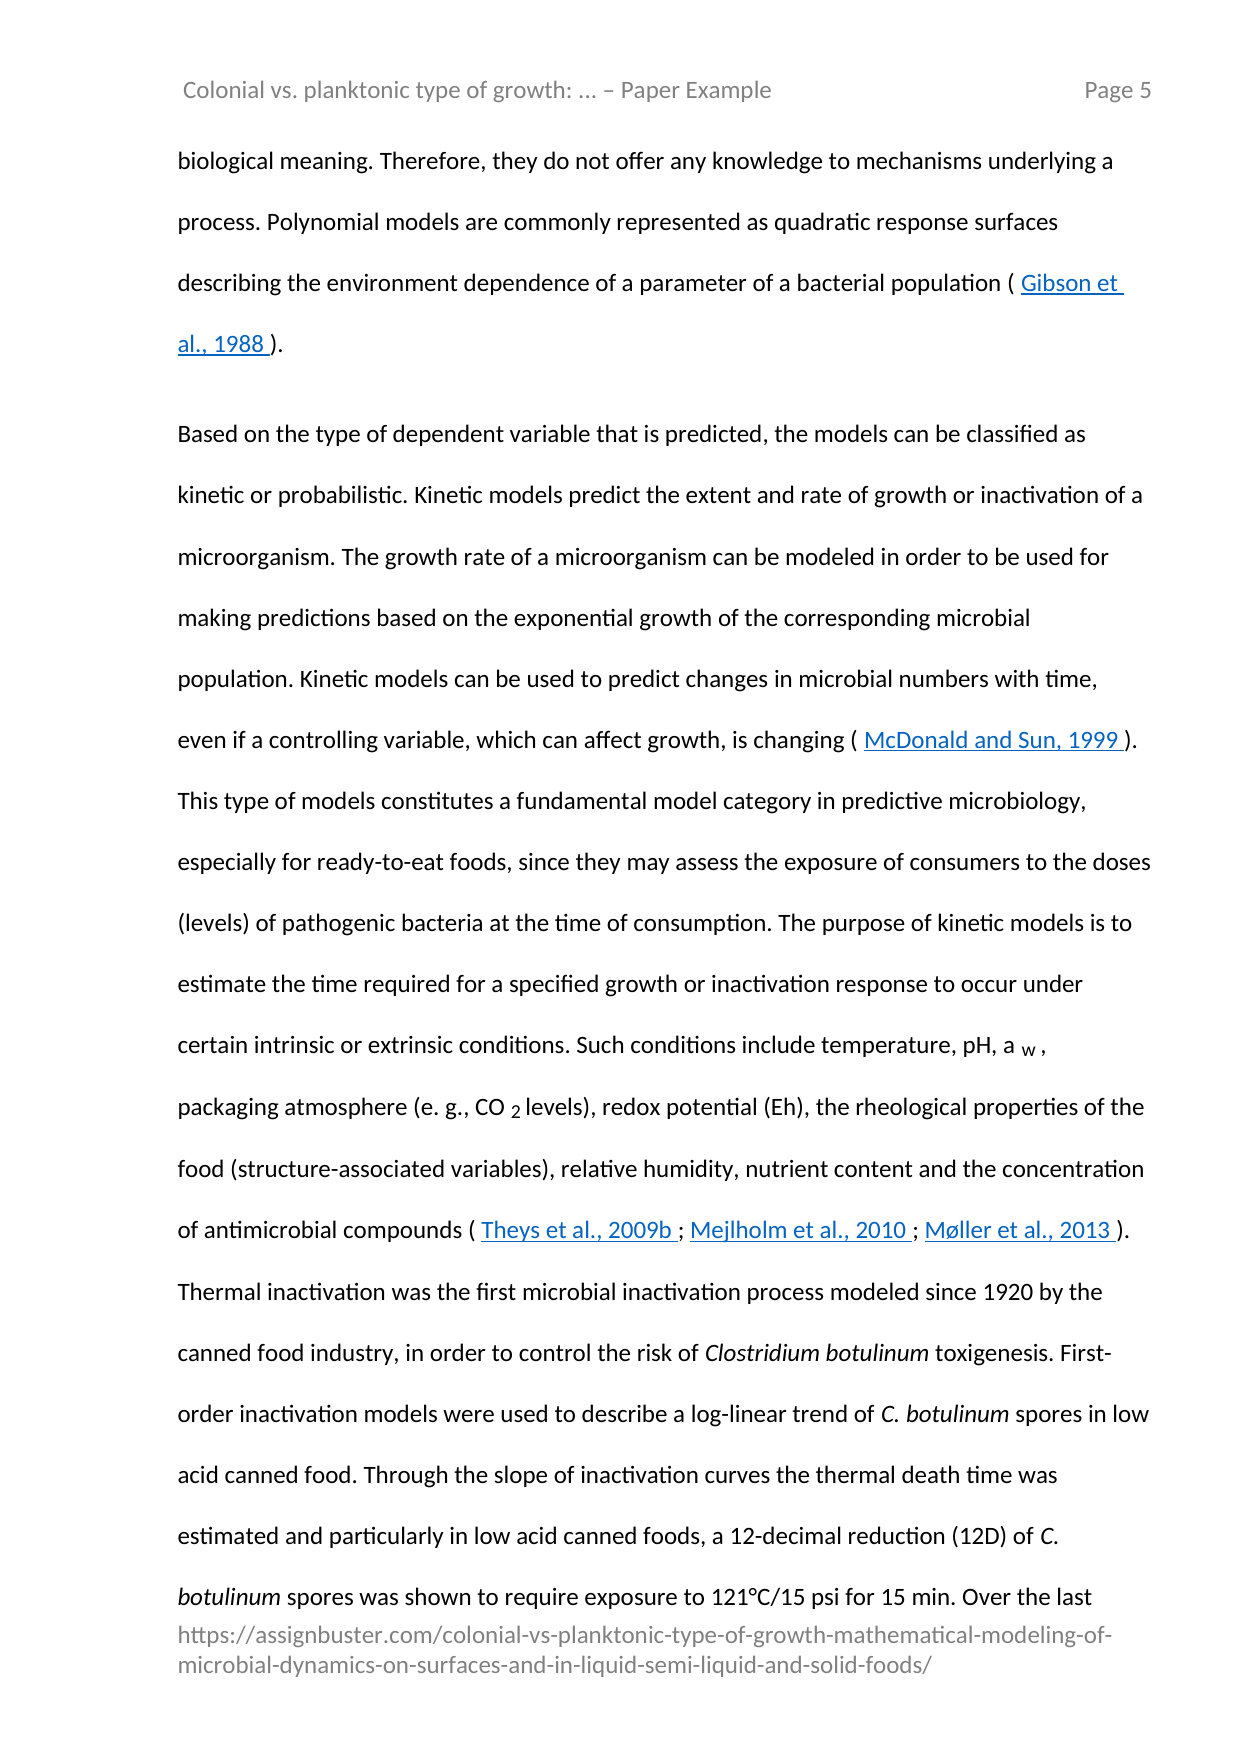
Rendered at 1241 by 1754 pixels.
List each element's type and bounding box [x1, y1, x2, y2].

text [177, 145, 1152, 359]
text [177, 419, 1152, 1611]
